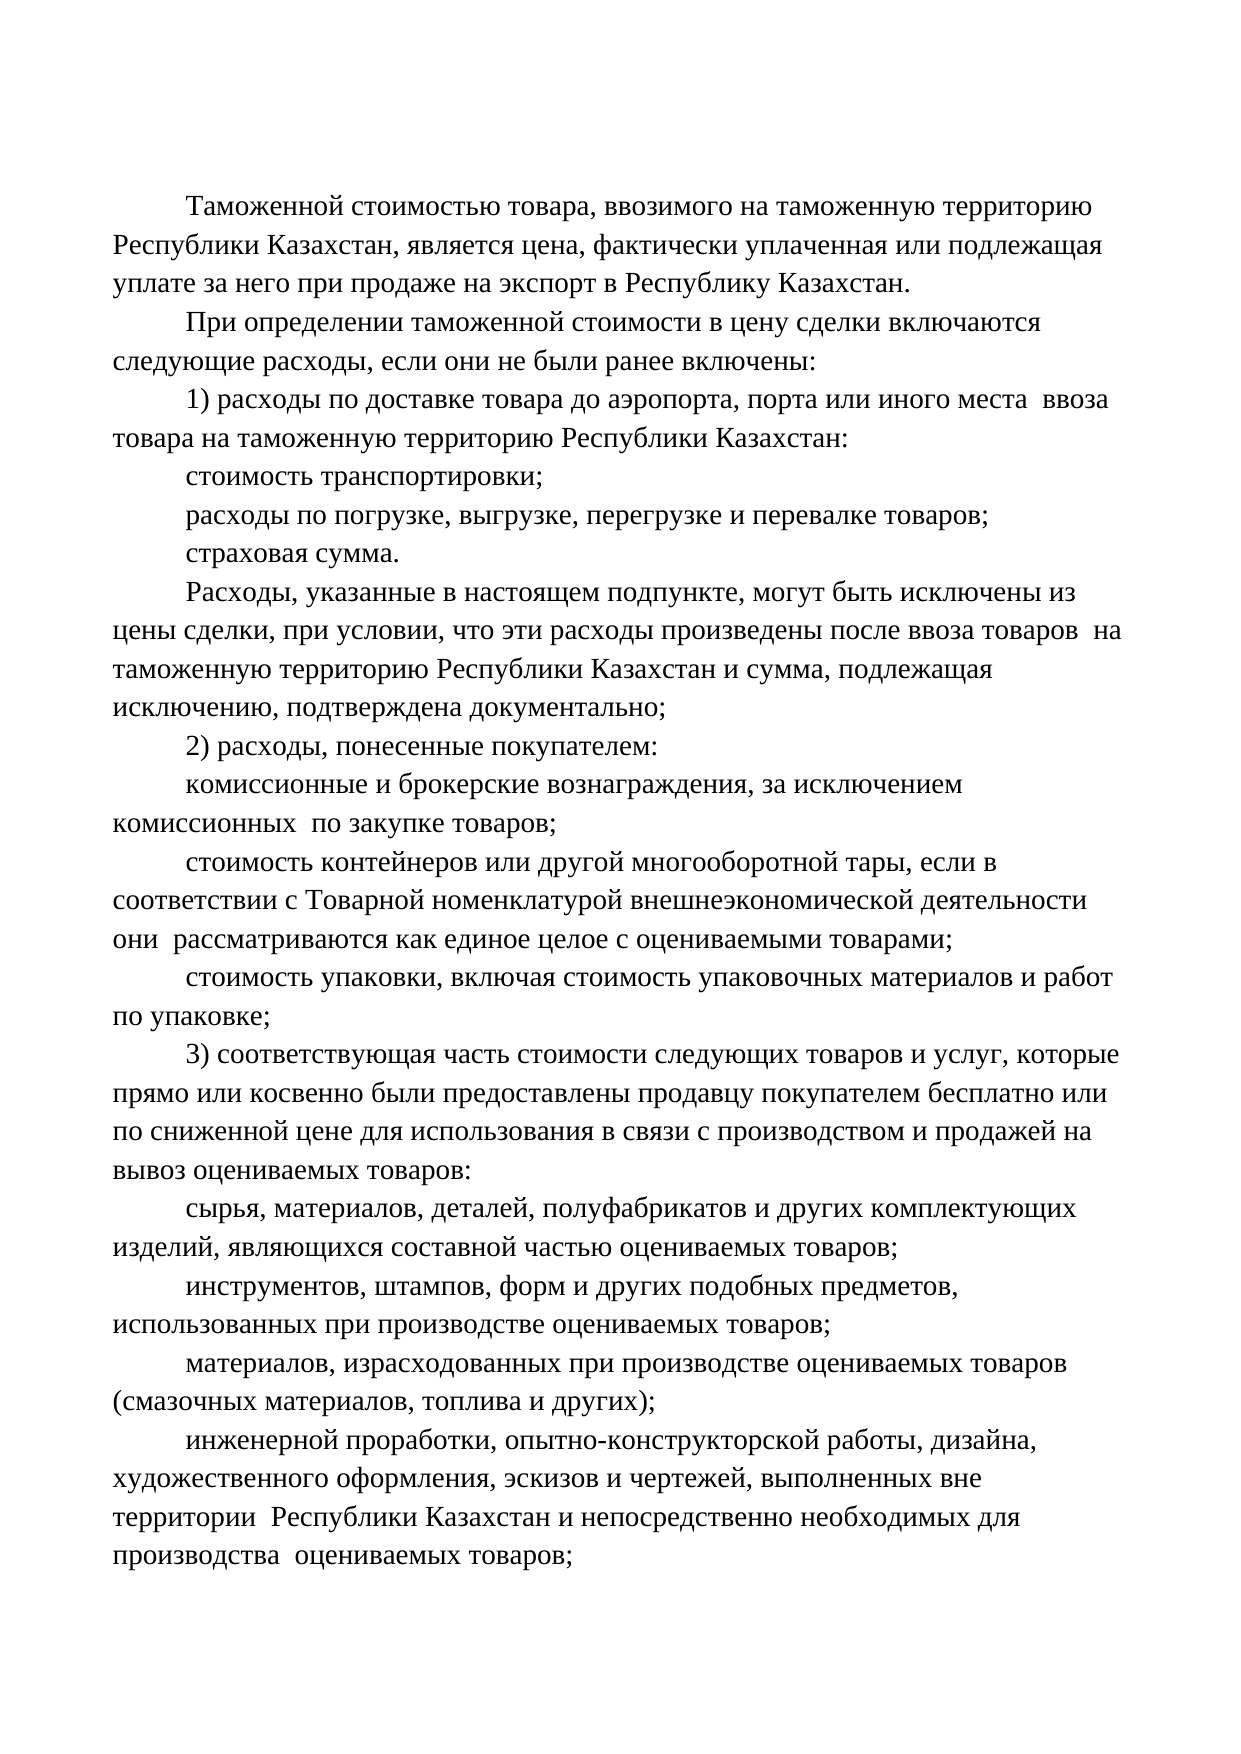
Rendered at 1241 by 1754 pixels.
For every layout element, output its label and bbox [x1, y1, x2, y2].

text [112, 150, 1128, 1571]
